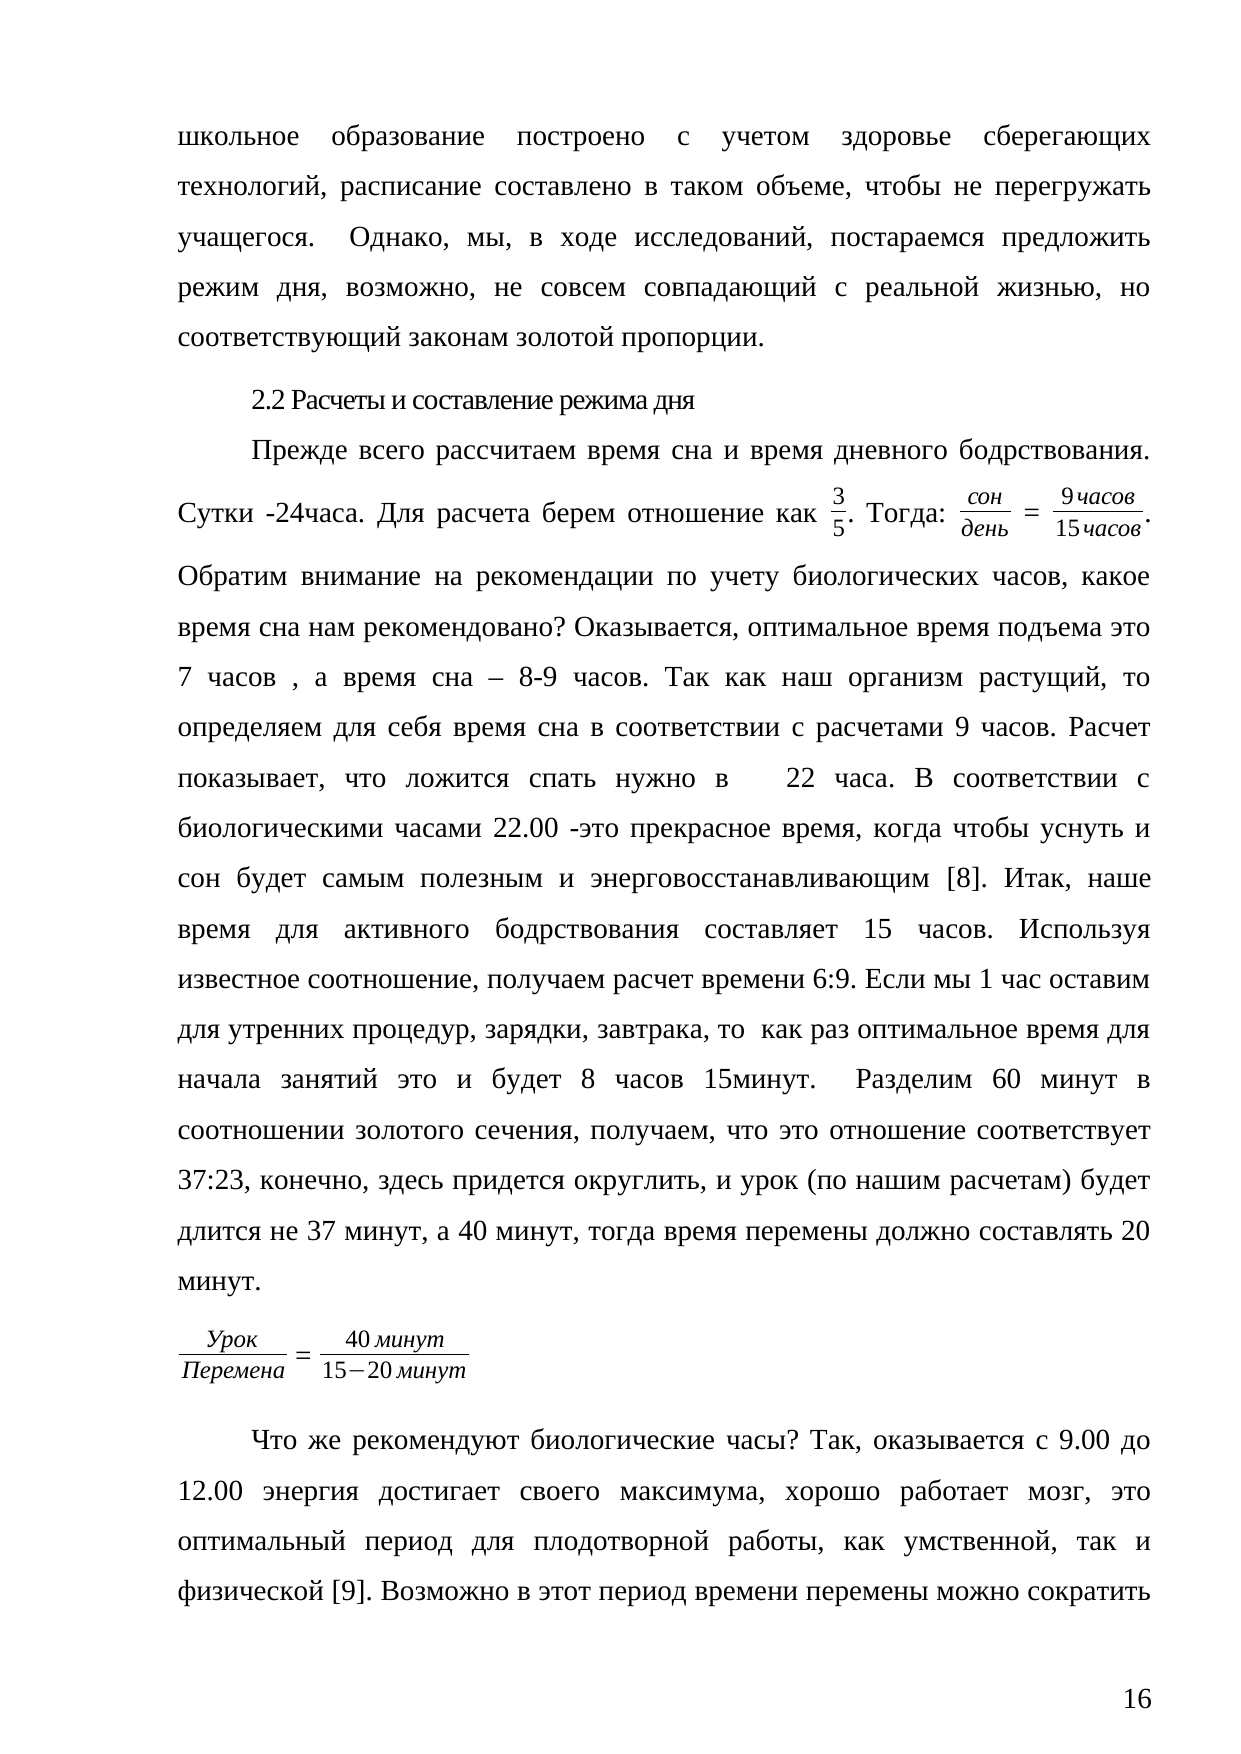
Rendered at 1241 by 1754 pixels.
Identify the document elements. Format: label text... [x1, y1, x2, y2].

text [177, 118, 1152, 353]
text Прежде всего рассчитаем время сна и время дневного бодрствования. Сутки -24часа. Для расчета берем отношение как . Тогда: = . Обратим внимание на рекомендации по учету биологических часов, какое время сна нам рекомендовано? Оказывается, оптимальное время подъема это 7 часов , а время сна – 8-9 часов. Так как наш организм растущий, то определяем для себя время сна в соответствии с расчетами 9 часов. Расчет показывает, что ложится спать нужно в 22 часа. В соответствии с биологическими часами 22.00 -это прекрасное время, когда чтобы уснуть и сон будет самым полезным и энерговосстанавливающим [8]. Итак, наше время для активного бодрствования составляет 15 часов. Используя известное соотношение, получаем расчет времени 6:9. Если мы 1 час оставим для утренних процедур, зарядки, завтрака, то как раз оптимальное время для начала занятий это и будет 8 часов 15минут. Разделим 60 минут в соотношении золотого сечения, получаем, что это отношение соответствует 37:23, конечно, здесь придется округлить, и урок (по нашим расчетам) будет длится не 37 минут, а 40 минут, тогда время перемены должно составлять 20 минут. [177, 432, 1152, 1296]
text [177, 1422, 1152, 1607]
text = [177, 1326, 1152, 1385]
title 2.2 Расчеты и составление режима дня [177, 382, 1152, 416]
